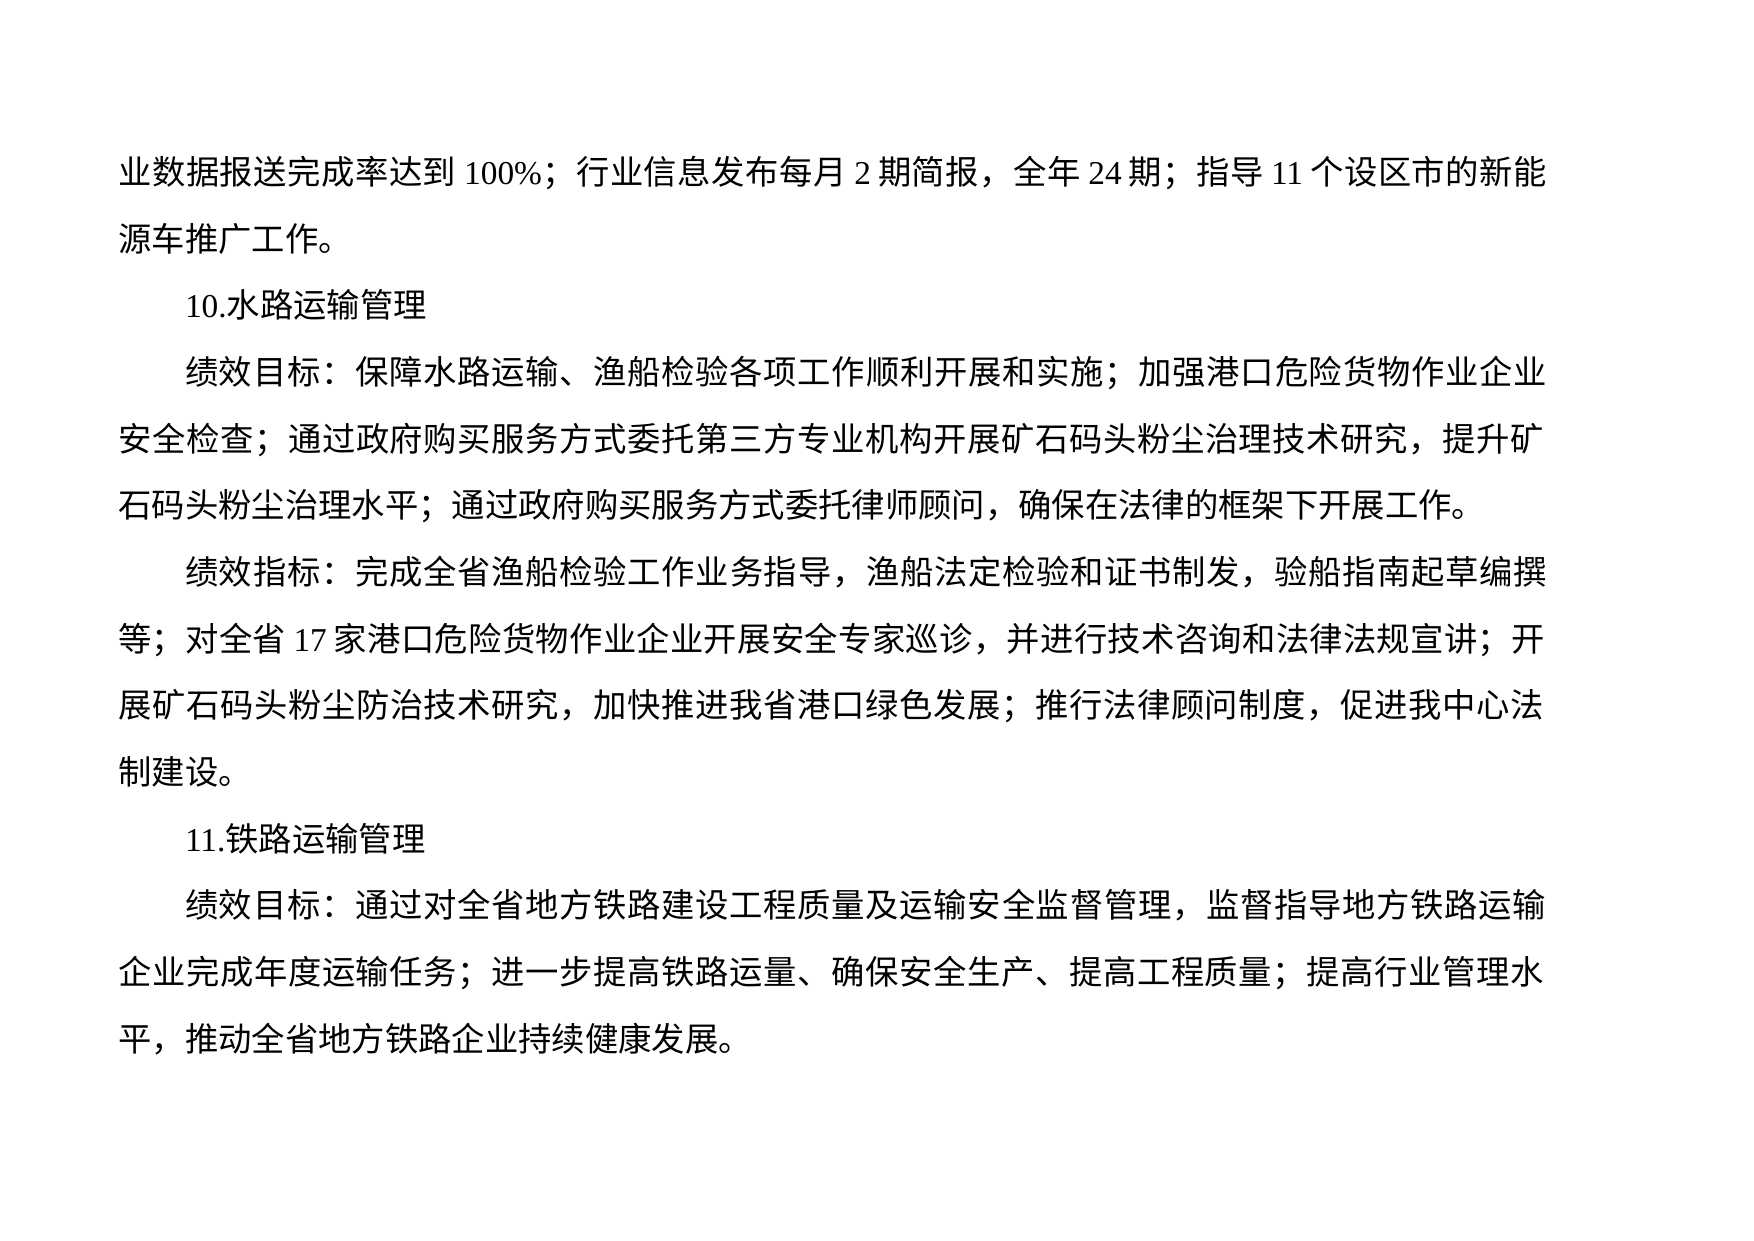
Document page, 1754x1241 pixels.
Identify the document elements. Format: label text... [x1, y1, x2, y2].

text 绩效目标：通过对全省地方铁路建设工程质量及运输安全监督管理，监督指导地方铁路运输企业完成年度运输任务；进一步提高铁路运量、确保安全生产、提高工程质量；提高行业管理水平，推动全省地方铁路企业持续健康发展。 [118, 870, 1547, 1070]
text 10.水路运输管理 [118, 270, 1547, 337]
text 绩效指标：完成全省渔船检验工作业务指导，渔船法定检验和证书制发，验船指南起草编撰等；对全省17家港口危险货物作业企业开展安全专家巡诊，并进行技术咨询和法律法规宣讲；开展矿石码头粉尘防治技术研究，加快推进我省港口绿色发展；推行法律顾问制度，促进我中心法制建设。 [118, 537, 1547, 803]
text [118, 137, 1547, 270]
text 绩效目标：保障水路运输、渔船检验各项工作顺利开展和实施；加强港口危险货物作业企业安全检查；通过政府购买服务方式委托第三方专业机构开展矿石码头粉尘治理技术研究，提升矿石码头粉尘治理水平；通过政府购买服务方式委托律师顾问，确保在法律的框架下开展工作。 [118, 337, 1547, 537]
text 11.铁路运输管理 [118, 803, 1547, 870]
